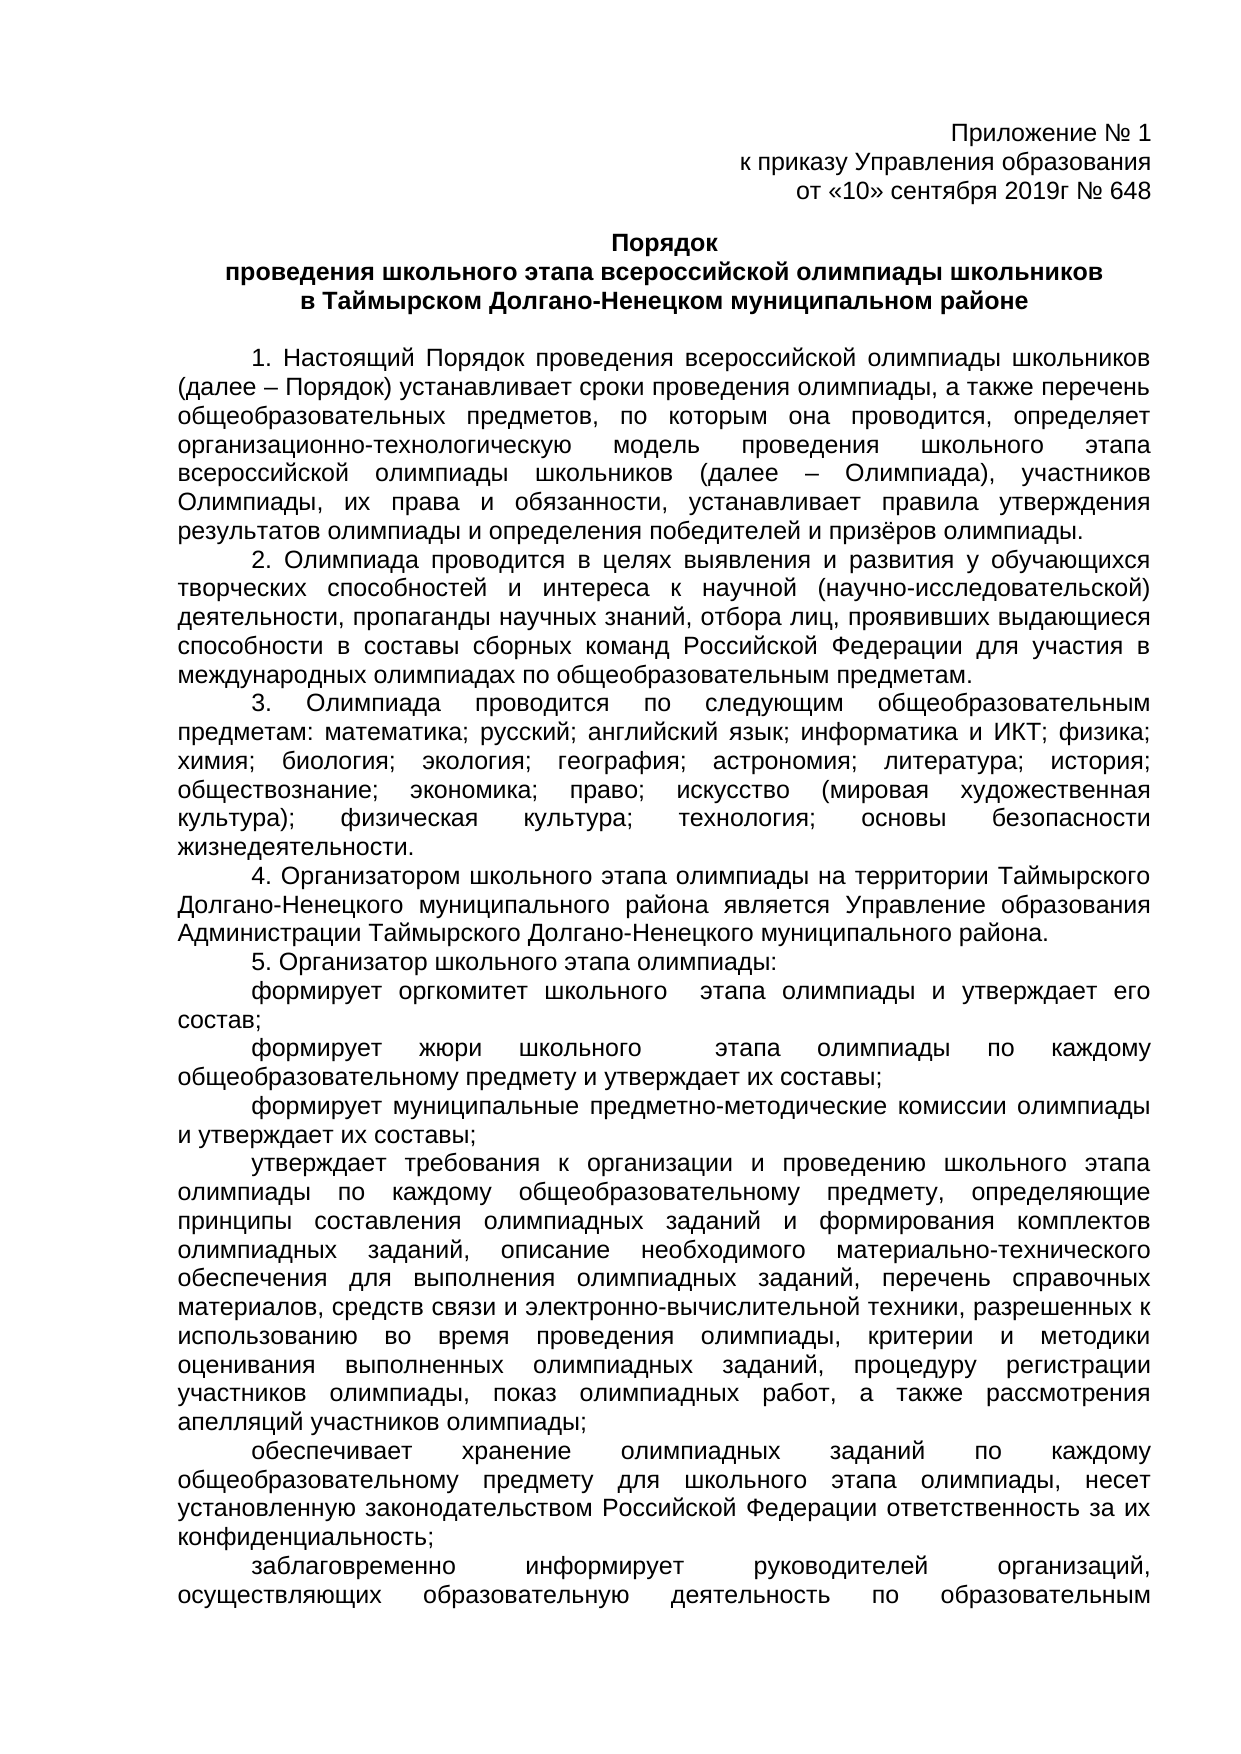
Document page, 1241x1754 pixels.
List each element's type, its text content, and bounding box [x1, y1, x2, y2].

text утверждает требования к организации и проведению школьного этапа олимпиады по каждому общеобразовательному предмету, определяющие принципы составления олимпиадных заданий и формирования комплектов олимпиадных заданий, описание необходимого материально-технического обеспечения для выполнения олимпиадных заданий, перечень справочных материалов, средств связи и электронно-вычислительной техники, разрешенных к использованию во время проведения олимпиады, критерии и методики оценивания выполненных олимпиадных заданий, процедуру регистрации участников олимпиады, показ олимпиадных работ, а также рассмотрения апелляций участников олимпиады; [177, 1148, 1152, 1436]
text 3. Олимпиада проводится по следующим общеобразовательным предметам: математика; русский; английский язык; информатика и ИКТ; физика; химия; биология; экология; география; астрономия; литература; история; обществознание; экономика; право; искусство (мировая художественная культура); физическая культура; технология; основы безопасности жизнедеятельности. [177, 688, 1152, 861]
text 1. Настоящий Порядок проведения всероссийской олимпиады школьников (далее – Порядок) устанавливает сроки проведения олимпиады, а также перечень общеобразовательных предметов, по которым она проводится, определяет организационно-технологическую модель проведения школьного этапа всероссийской олимпиады школьников (далее – Олимпиада), участников Олимпиады, их права и обязанности, устанавливает правила утверждения результатов олимпиады и определения победителей и призёров олимпиады. [177, 343, 1152, 544]
text формирует оргкомитет школьного этапа олимпиады и утверждает его состав; [177, 976, 1152, 1033]
text к приказу Управления образования [177, 147, 1152, 176]
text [177, 1551, 1152, 1608]
text Приложение № 1 [177, 118, 1152, 147]
text в Таймырском Долгано-Ненецком муниципальном районе [177, 286, 1152, 314]
text обеспечивает хранение олимпиадных заданий по каждому общеобразовательному предмету для школьного этапа олимпиады, несет установленную законодательством Российской Федерации ответственность за их конфиденциальность; [177, 1436, 1152, 1551]
text Порядок [177, 228, 1152, 257]
text 5. Организатор школьного этапа олимпиады: [177, 947, 1152, 976]
text от «10» сентября 2019г № 648 [177, 176, 1152, 204]
text 4. Организатором школьного этапа олимпиады на территории Таймырского Долгано-Ненецкого муниципального района является Управление образования Администрации Таймырского Долгано-Ненецкого муниципального района. [177, 861, 1152, 947]
text проведения школьного этапа всероссийской олимпиады школьников [177, 257, 1152, 286]
text 2. Олимпиада проводится в целях выявления и развития у обучающихся творческих способностей и интереса к научной (научно-исследовательской) деятельности, пропаганды научных знаний, отбора лиц, проявивших выдающиеся способности в составы сборных команд Российской Федерации для участия в международных олимпиадах по общеобразовательным предметам. [177, 544, 1152, 688]
text формирует жюри школьного этапа олимпиады по каждому общеобразовательному предмету и утверждает их составы; [177, 1033, 1152, 1091]
text формирует муниципальные предметно-методические комиссии олимпиады и утверждает их составы; [177, 1091, 1152, 1148]
